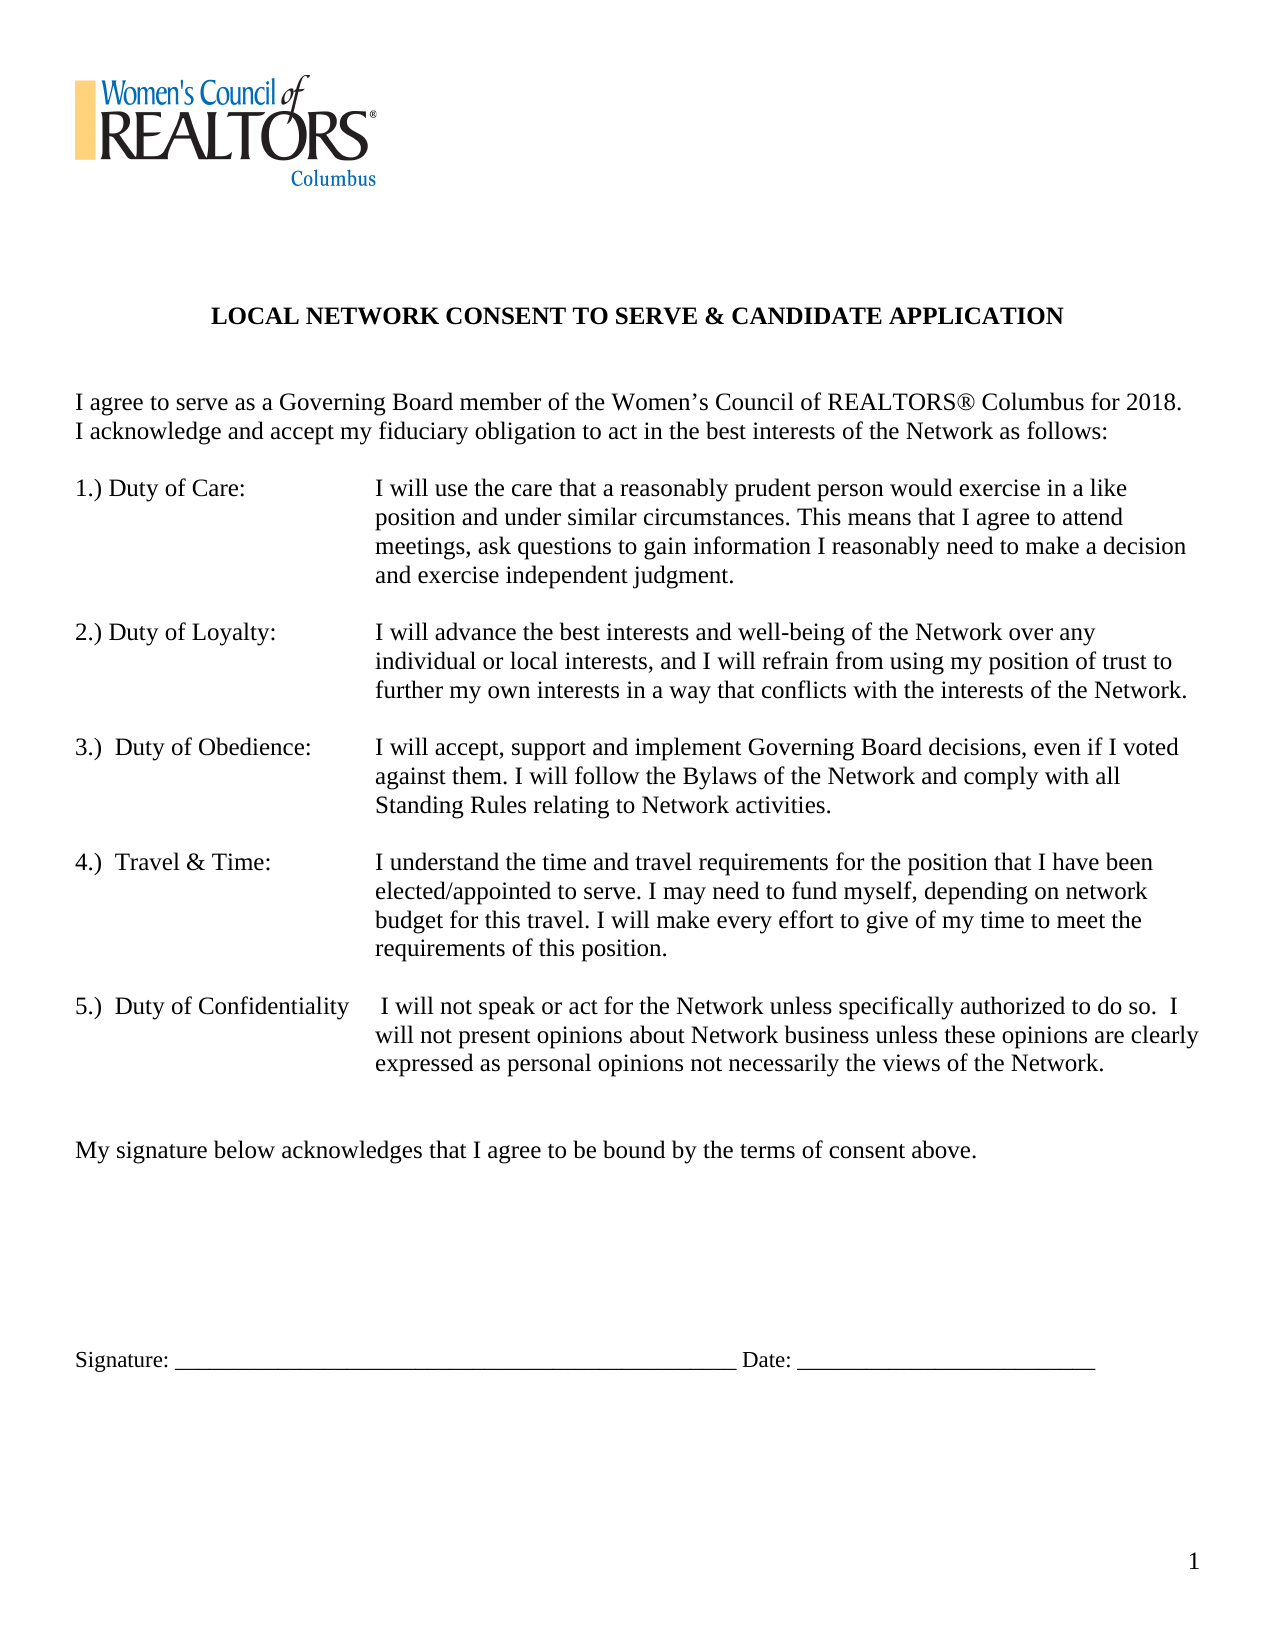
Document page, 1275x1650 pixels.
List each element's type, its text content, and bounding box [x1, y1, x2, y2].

text 5.) Duty of Confidentiality I will not speak or act for the Network unless specifically authorized to do so. I will not present opinions about Network business unless these opinions are clearly expressed as personal opinions not necessarily the views of the Network. [75, 991, 1200, 1077]
text 2.) Duty of Loyalty: I will advance the best interests and well-being of the Network over any individual or local interests, and I will refrain from using my position of trust to [75, 617, 1200, 675]
text further my own interests in a way that conflicts with the interests of the Network. [75, 675, 1200, 703]
picture [75, 75, 377, 186]
text 1.) Duty of Care: I will use the care that a reasonably prudent person would exercise in a like position and under similar circumstances. This means that I agree to attend [75, 473, 1200, 531]
text Signature: _________________________________________________ Date: __________________________ [75, 1346, 1200, 1372]
text LOCAL NETWORK CONSENT TO SERVE & CANDIDATE APPLICATION [75, 301, 1200, 330]
text 3.) Duty of Obedience: I will accept, support and implement Governing Board decisions, even if I voted against them. I will follow the Bylaws of the Network and comply with all Standing Rules relating to Network activities. [75, 732, 1200, 818]
text meetings, ask questions to gain information I reasonably need to make a decision and exercise independent judgment. [375, 531, 1200, 588]
text 4.) Travel & Time: I understand the time and travel requirements for the position that I have been elected/appointed to serve. I may need to fund myself, depending on network budget for this travel. I will make every effort to give of my time to meet the requirements of this position. [75, 847, 1200, 962]
text My signature below acknowledges that I agree to be bound by the terms of consent above. [75, 1135, 1200, 1163]
text I agree to serve as a Governing Board member of the Women’s Council of REALTORS® Columbus for 2018. I acknowledge and accept my fiduciary obligation to act in the best interests of the Network as follows: [75, 387, 1200, 445]
